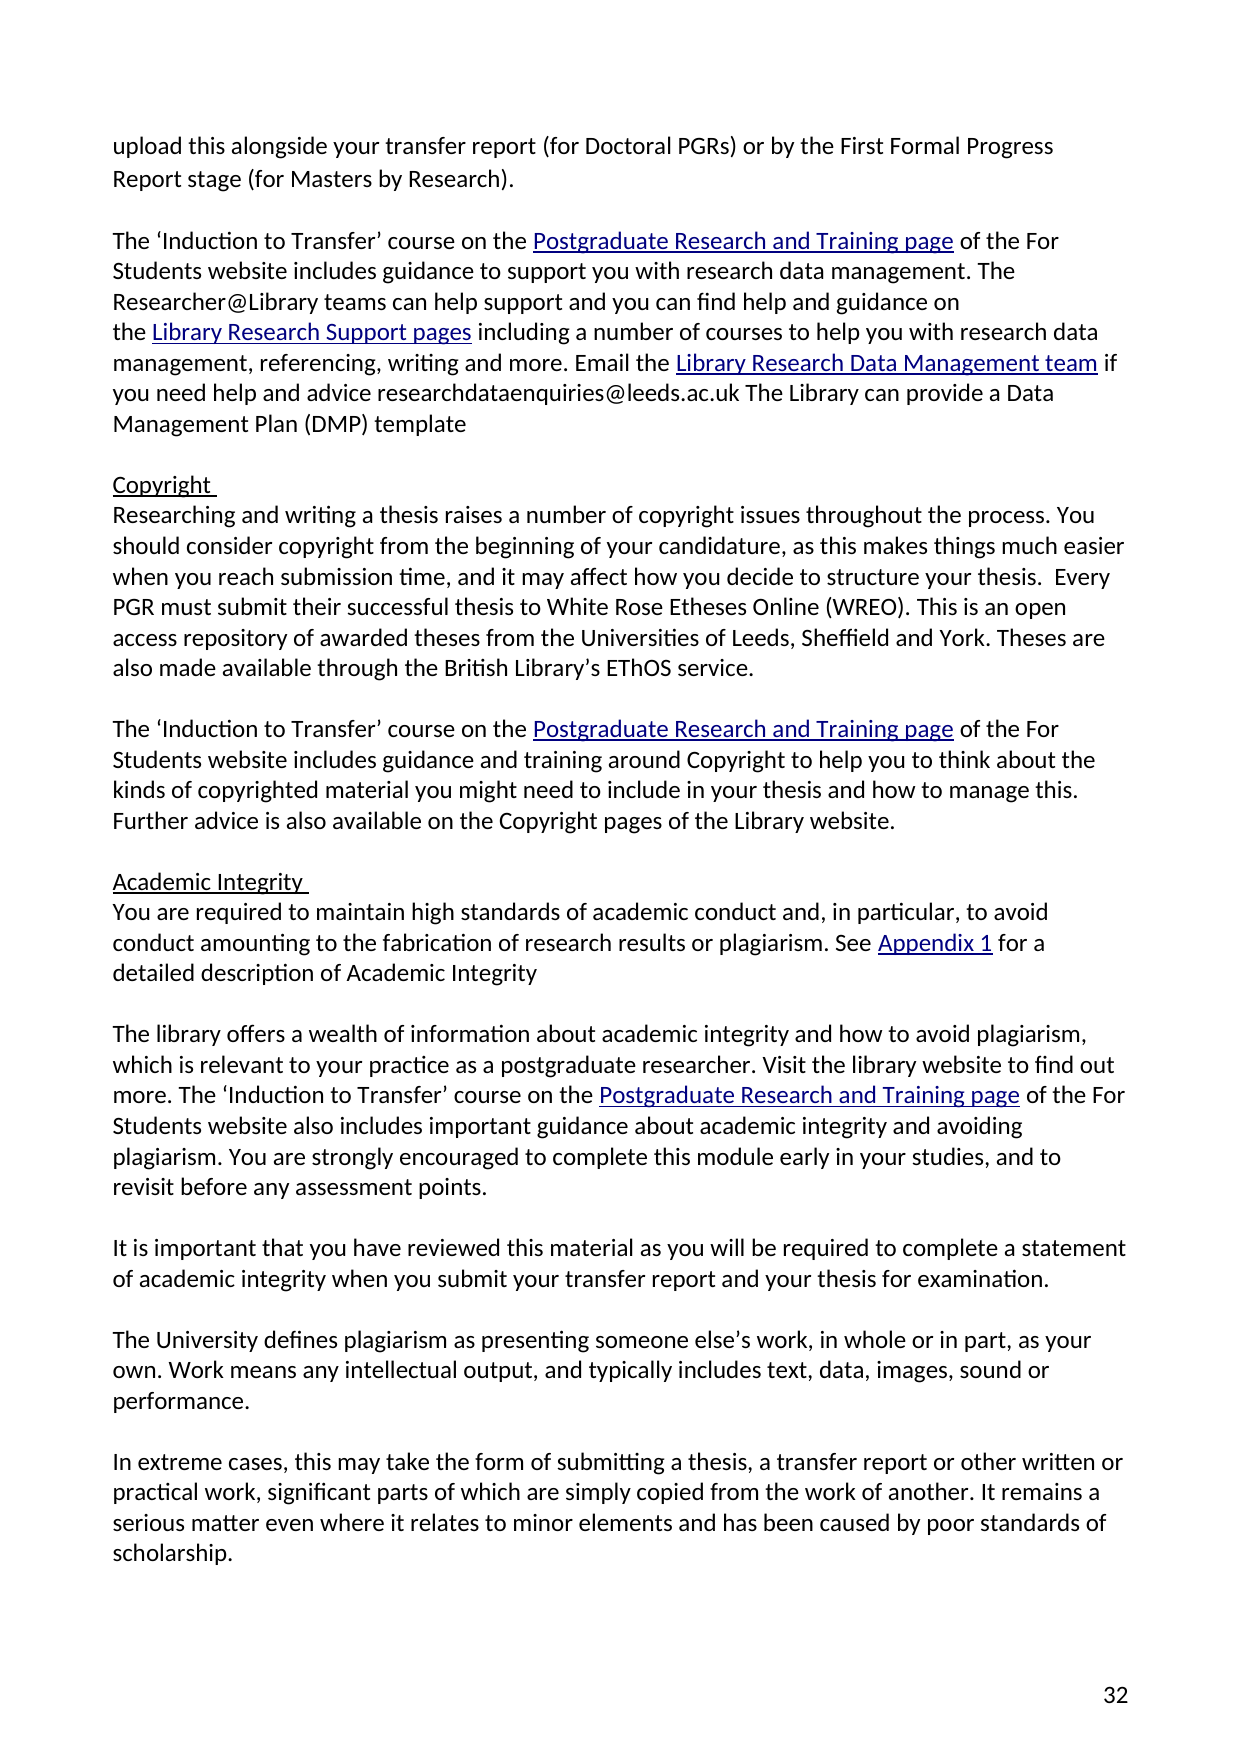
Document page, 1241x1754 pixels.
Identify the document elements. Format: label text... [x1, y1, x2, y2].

text The ‘Induction to Transfer’ course on the Postgraduate Research and Training page of the For Students website includes guidance and training around Copyright to help you to think about the kinds of copyrighted material you might need to include in your thesis and how to manage this. Further advice is also available on the Copyright pages of the Library website. [112, 713, 1128, 835]
text Researching and writing a thesis raises a number of copyright issues throughout the process. You should consider copyright from the beginning of your candidature, as this makes things much easier when you reach submission time, and it may affect how you decide to structure your thesis. Every PGR must submit their successful thesis to White Rose Etheses Online (WREO). This is an open access repository of awarded theses from the Universities of Leeds, Sheffield and York. Theses are also made available through the British Library’s EThOS service. [112, 500, 1128, 683]
text In extreme cases, this may take the form of submitting a thesis, a transfer report or other written or practical work, significant parts of which are simply copied from the work of another. It remains a serious matter even where it relates to minor elements and has been caused by poor standards of scholarship. [112, 1446, 1128, 1568]
text Academic Integrity [112, 866, 1128, 896]
text The ‘Induction to Transfer’ course on the Postgraduate Research and Training page of the For Students website includes guidance to support you with research data management. The Researcher@Library teams can help support and you can find help and guidance on the Library Research Support pages including a number of courses to help you with research data management, referencing, writing and more. Email the Library Research Data Management team if you need help and advice researchdataenquiries@leeds.ac.uk The Library can provide a Data Management Plan (DMP) template [112, 225, 1128, 439]
text The library offers a wealth of information about academic integrity and how to avoid plagiarism, which is relevant to your practice as a postgraduate researcher. Visit the library website to find out more. The ‘Induction to Transfer’ course on the Postgraduate Research and Training page of the For Students website also includes important guidance about academic integrity and avoiding plagiarism. You are strongly encouraged to complete this module early in your studies, and to revisit before any assessment points. [112, 1018, 1128, 1202]
text It is important that you have reviewed this material as you will be required to complete a statement of academic integrity when you submit your transfer report and your thesis for examination. [112, 1232, 1128, 1293]
text Copyright [112, 469, 1128, 500]
text You are required to maintain high standards of academic conduct and, in particular, to avoid conduct amounting to the fabrication of research results or plagiarism. See Appendix 1 for a detailed description of Academic Integrity [112, 896, 1128, 988]
text The University defines plagiarism as presenting someone else’s work, in whole or in part, as your own. Work means any intellectual output, and typically includes text, data, images, sound or performance. [112, 1324, 1128, 1415]
